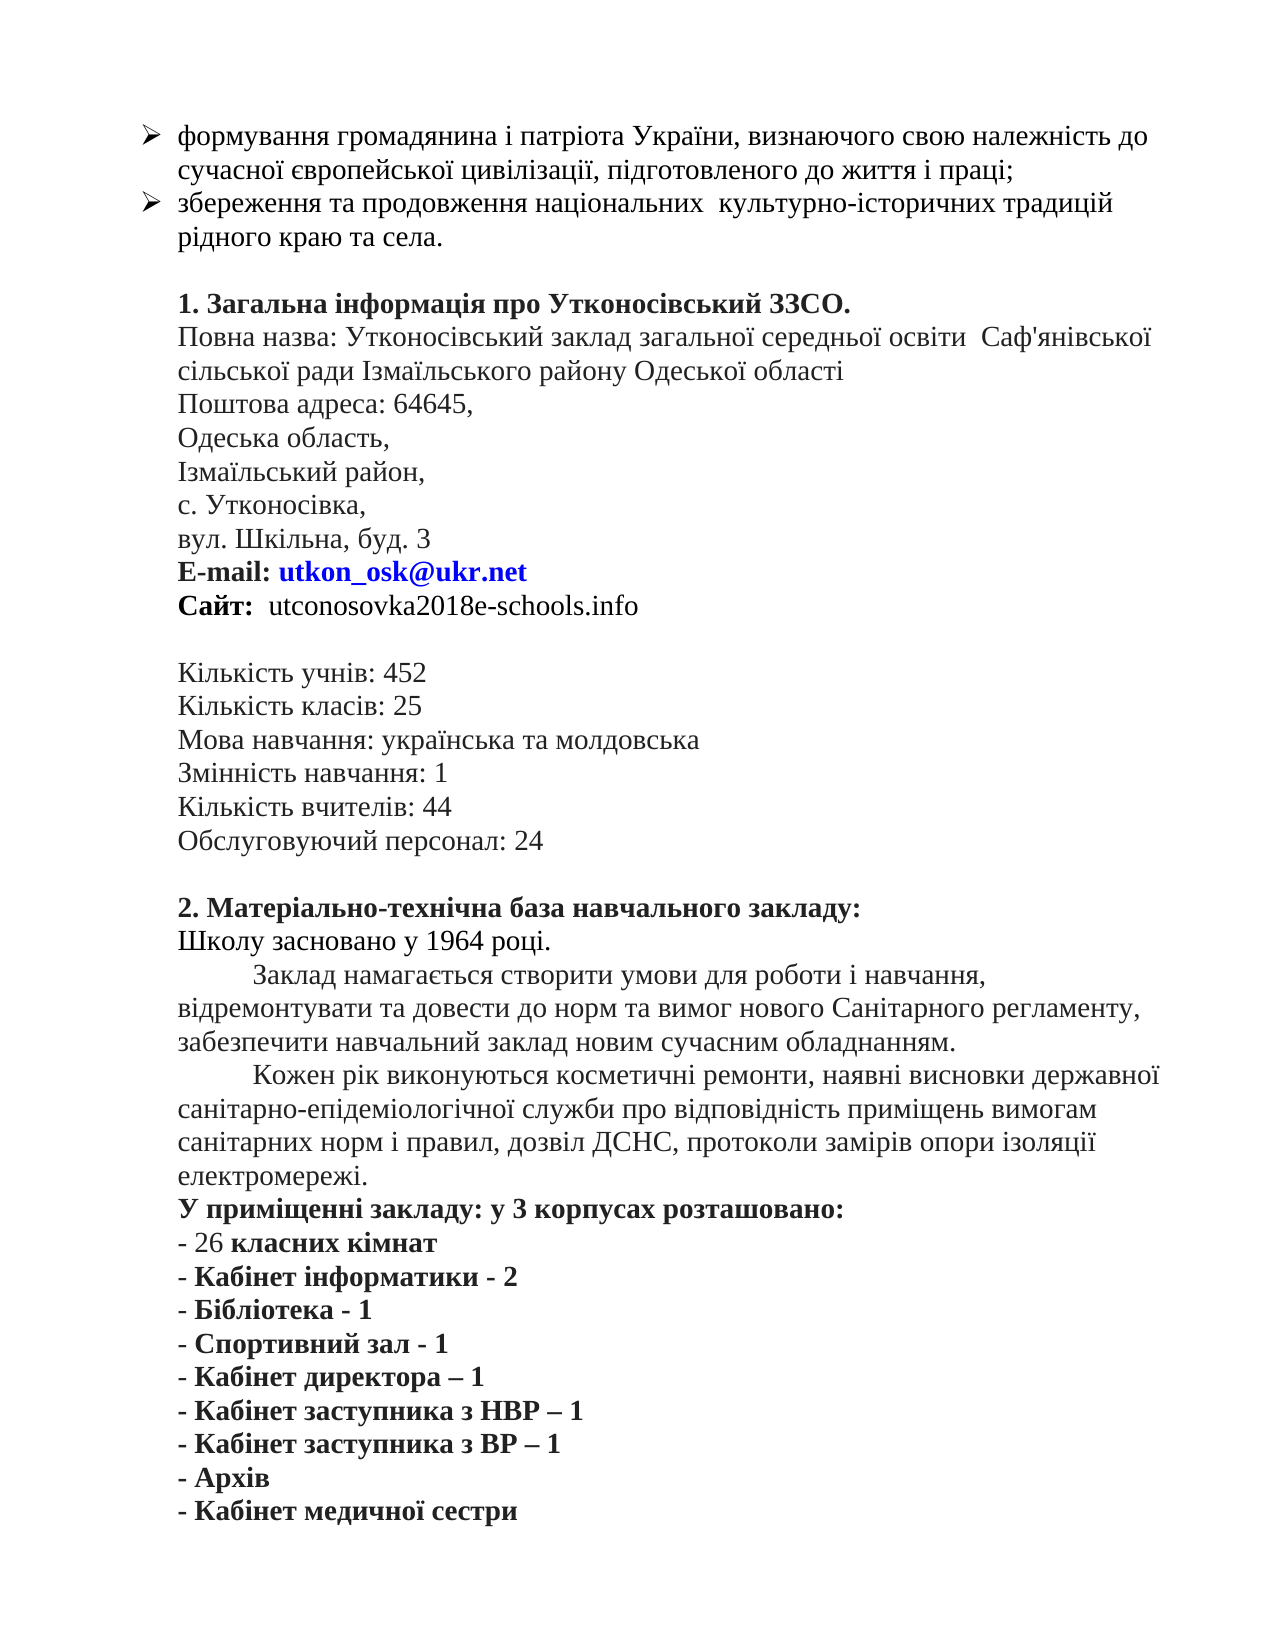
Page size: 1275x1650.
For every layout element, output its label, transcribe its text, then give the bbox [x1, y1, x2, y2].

text Повна назва: Утконосівський заклад загальної середньої освіти Саф'янівської сільської ради Ізмаїльського району Одеської області [177, 319, 1186, 387]
text - Спортивний зал - 1 [177, 1326, 1186, 1359]
text Змінність навчання: 1 [177, 756, 1186, 789]
text Сайт: utconosovka2018e-schools.info [177, 588, 1186, 621]
text Поштова адреса: 64645, Одеська область, Ізмаїльський район, с. Утконосівка, вул. Шкільна, буд. 3 [177, 387, 1186, 554]
text 2. Матеріально-технічна база навчального закладу: [177, 890, 1186, 923]
text Обслуговуючий персонал: 24 [177, 823, 1186, 856]
text E-mail: utkon_osk@ukr.net [177, 554, 1186, 588]
text - Кабінет заступника з ВР – 1 [177, 1426, 1186, 1460]
text - Кабінет медичної сестри [177, 1493, 1186, 1527]
text - Кабінет заступника з НВР – 1 [177, 1393, 1186, 1426]
text У приміщенні закладу: у 3 корпусах розташовано: [177, 1192, 1186, 1225]
text Кількість класів: 25 [177, 688, 1186, 722]
text Школу засновано у 1964 році. [177, 923, 1186, 957]
text Кількість учнів: 452 [177, 655, 1186, 688]
text 1. Загальна інформація про Утконосівський ЗЗСО. [177, 286, 1186, 319]
text Мова навчання: українська та молдовська [177, 722, 1186, 756]
text - Бібліотека - 1 [177, 1292, 1186, 1326]
list збереження та продовження національних культурно-історичних традицій рідного краю та села. [140, 185, 1186, 252]
text - Кабінет інформатики - 2 [177, 1259, 1186, 1292]
text - 26 класних кімнат [177, 1225, 1186, 1259]
text Кожен рік виконуються косметичні ремонти, наявні висновки державної санітарно-епідеміологічної служби про відповідність приміщень вимогам санітарних норм і правил, дозвіл ДСНС, протоколи замірів опори ізоляції електромережі. [177, 1057, 1186, 1192]
list формування громадянина і патріота України, визнаючого свою належність до сучасної європейської цивілізації, підготовленого до життя і праці; [140, 118, 1186, 185]
text - Архів [177, 1460, 1186, 1493]
text - Кабінет директора – 1 [177, 1359, 1186, 1393]
text Кількість вчителів: 44 [177, 789, 1186, 823]
text Заклад намагається створити умови для роботи і навчання, відремонтувати та довести до норм та вимог нового Санітарного регламенту, забезпечити навчальний заклад новим сучасним обладнанням. [177, 957, 1186, 1057]
